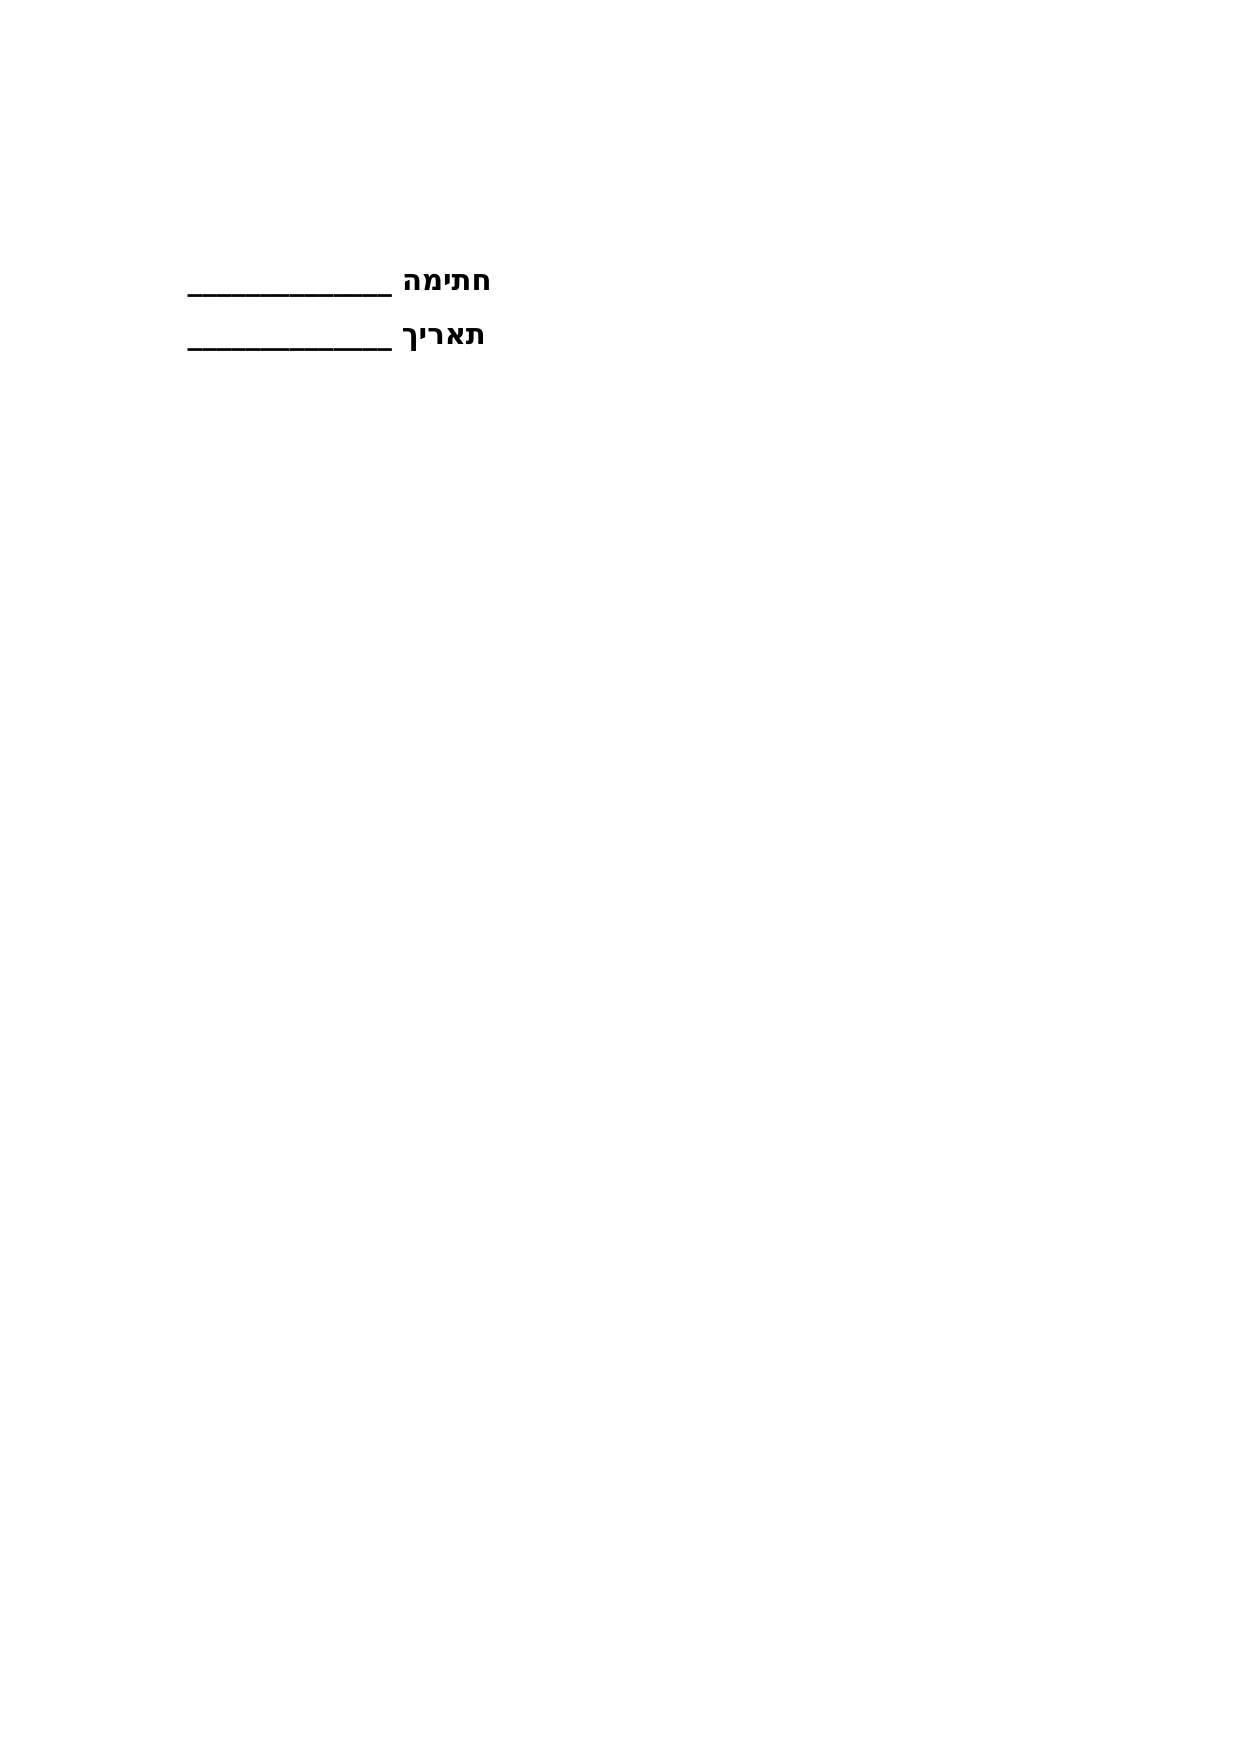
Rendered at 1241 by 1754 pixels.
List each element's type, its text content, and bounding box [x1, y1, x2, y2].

text חתימה ______________ [187, 263, 1053, 297]
text תאריך ______________ [187, 318, 1053, 352]
